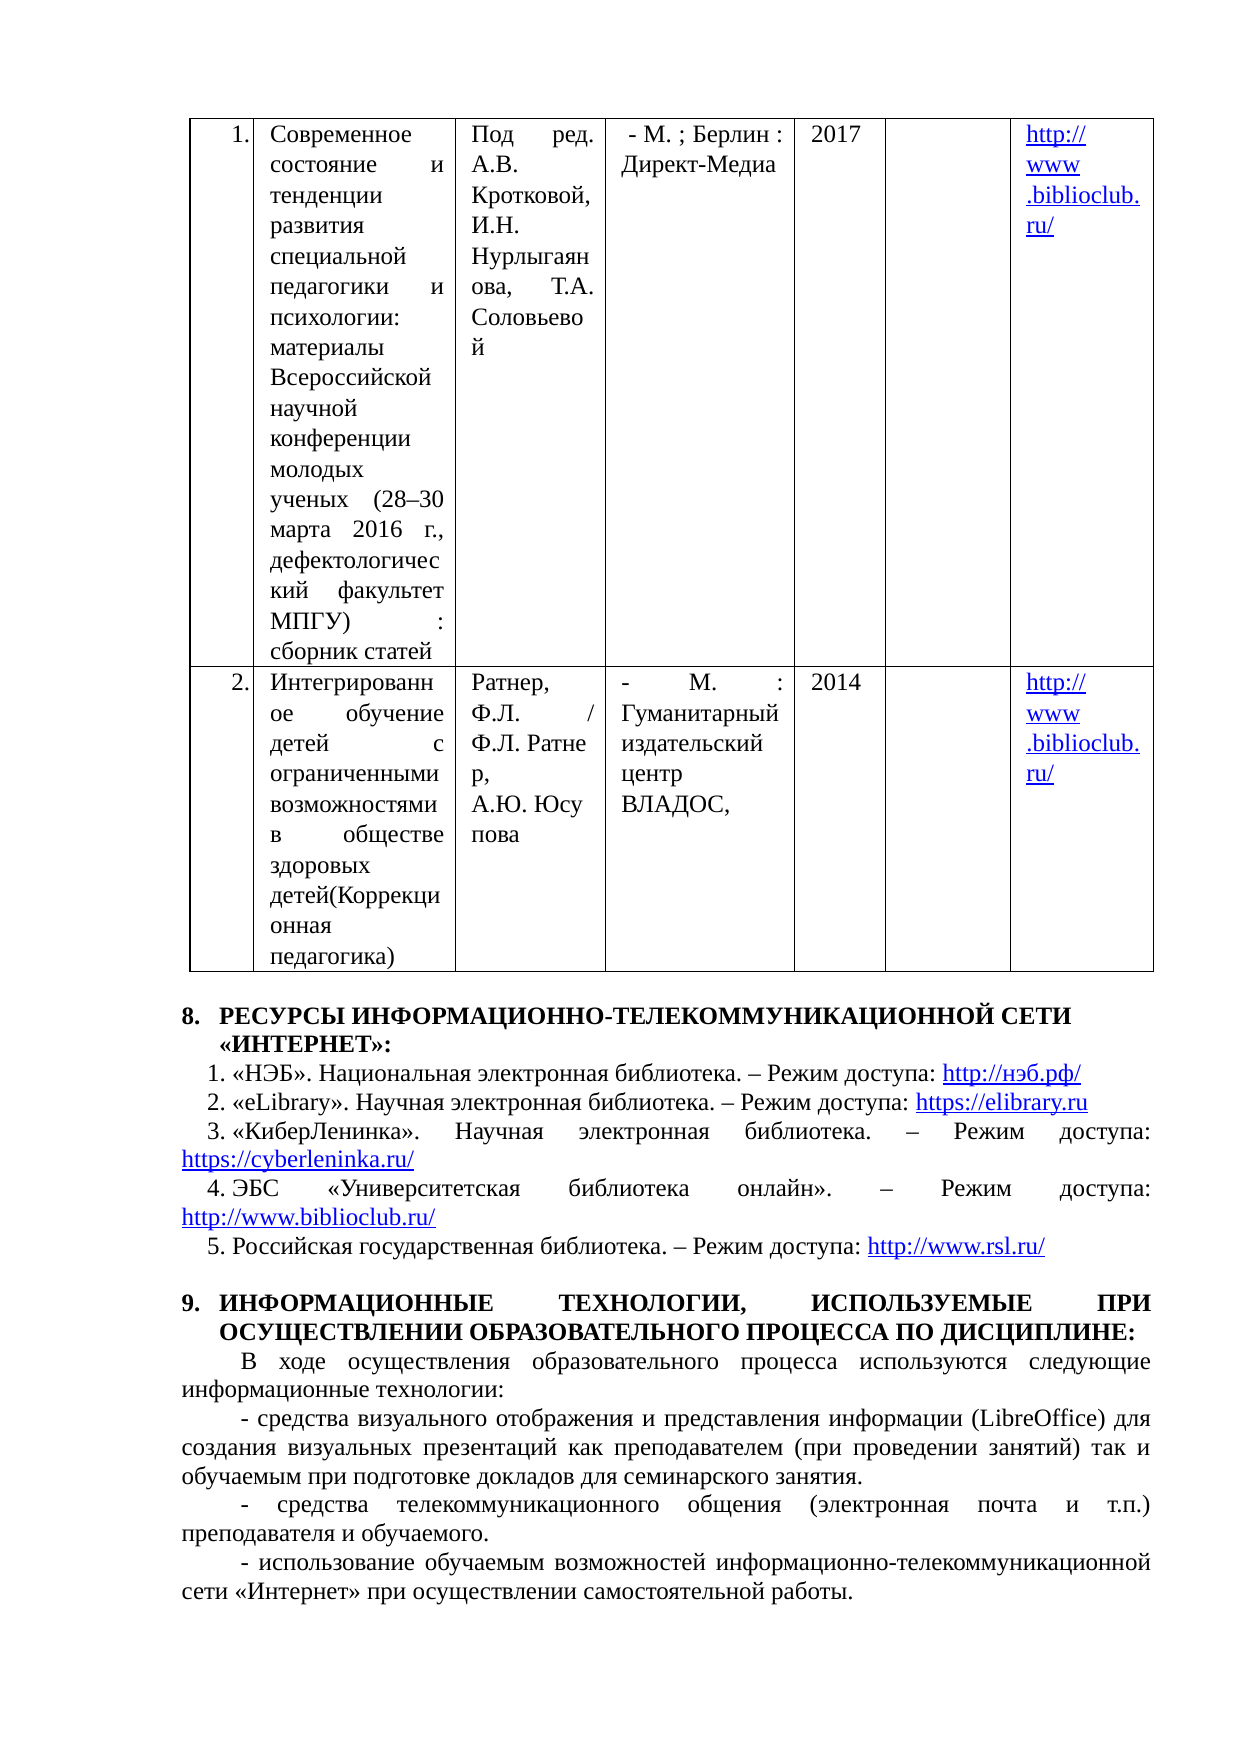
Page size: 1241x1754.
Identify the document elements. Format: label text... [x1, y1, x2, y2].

table_cell [191, 119, 253, 666]
table_cell Интегрированное обучение детей с ограниченными возможностями в обществе здоровых детей(Коррекционная педагогика) [254, 667, 455, 971]
text - средства телекоммуникационного общения (электронная почта и т.п.) преподавателя и обучаемого. [181, 1489, 1152, 1547]
text 1. «НЭБ». Национальная электронная библиотека. – Режим доступа: http://нэб.рф/ [181, 1058, 1152, 1087]
list ИНФОРМАЦИОННЫЕ ТЕХНОЛОГИИ, ИСПОЛЬЗУЕМЫЕ ПРИ ОСУЩЕСТВЛЕНИИ ОБРАЗОВАТЕЛЬНОГО ПРОЦЕССА ПО ДИСЦИПЛИНЕ: [181, 1288, 1152, 1346]
table_cell http://www.biblioclub.ru/ [1011, 119, 1153, 666]
text - средства визуального отображения и представления информации (LibreOffice) для создания визуальных презентаций как преподавателем (при проведении занятий) так и обучаемым при подготовке докладов для семинарского занятия. [181, 1403, 1152, 1489]
list Ресурсы информационно-телекоммуникационной сети «Интернет»: [181, 1001, 1152, 1058]
text 3. «КиберЛенинка». Научная электронная библиотека. – Режим доступа: https://cyberleninka.ru/ [181, 1116, 1152, 1173]
table_cell http://www.biblioclub.ru/ [1011, 667, 1153, 971]
table_cell - М. ; Берлин : Директ-Медиа [606, 119, 794, 666]
text В ходе осуществления образовательного процесса используются следующие информационные технологии: [181, 1346, 1152, 1403]
text - использование обучаемым возможностей информационно-телекоммуникационной сети «Интернет» при осуществлении самостоятельной работы. [181, 1547, 1152, 1604]
table_cell Современное состояние и тенденции развития специальной педагогики и психологии: материалы Всероссийской научной конференции молодых ученых (28–30 марта 2016 г., дефектологический факультет МПГУ) : сборник статей [254, 119, 455, 666]
text 5. Российская государственная библиотека. – Режим доступа: http://www.rsl.ru/ [181, 1231, 1152, 1259]
table_cell [191, 667, 253, 971]
table_cell Под ред. А.В. Кротковой, И.Н. Нурлыгаянова, Т.А. Соловьевой [456, 119, 605, 666]
table_cell 2014 [795, 667, 885, 971]
table_cell [886, 119, 1010, 666]
table_cell Ратнер, Ф.Л. / Ф.Л. Ратнер, А.Ю. Юсупова [456, 667, 605, 971]
table_cell [886, 667, 1010, 971]
table_cell 2017 [795, 119, 885, 666]
table_cell - М. : Гуманитарный издательский центр ВЛАДОС, [606, 667, 794, 971]
text 2. «eLibrary». Научная электронная библиотека. – Режим доступа: https://elibrary.ru [181, 1087, 1152, 1116]
text 4. ЭБС «Университетская библиотека онлайн». – Режим доступа: http://www.biblioclub.ru/ [181, 1173, 1152, 1231]
